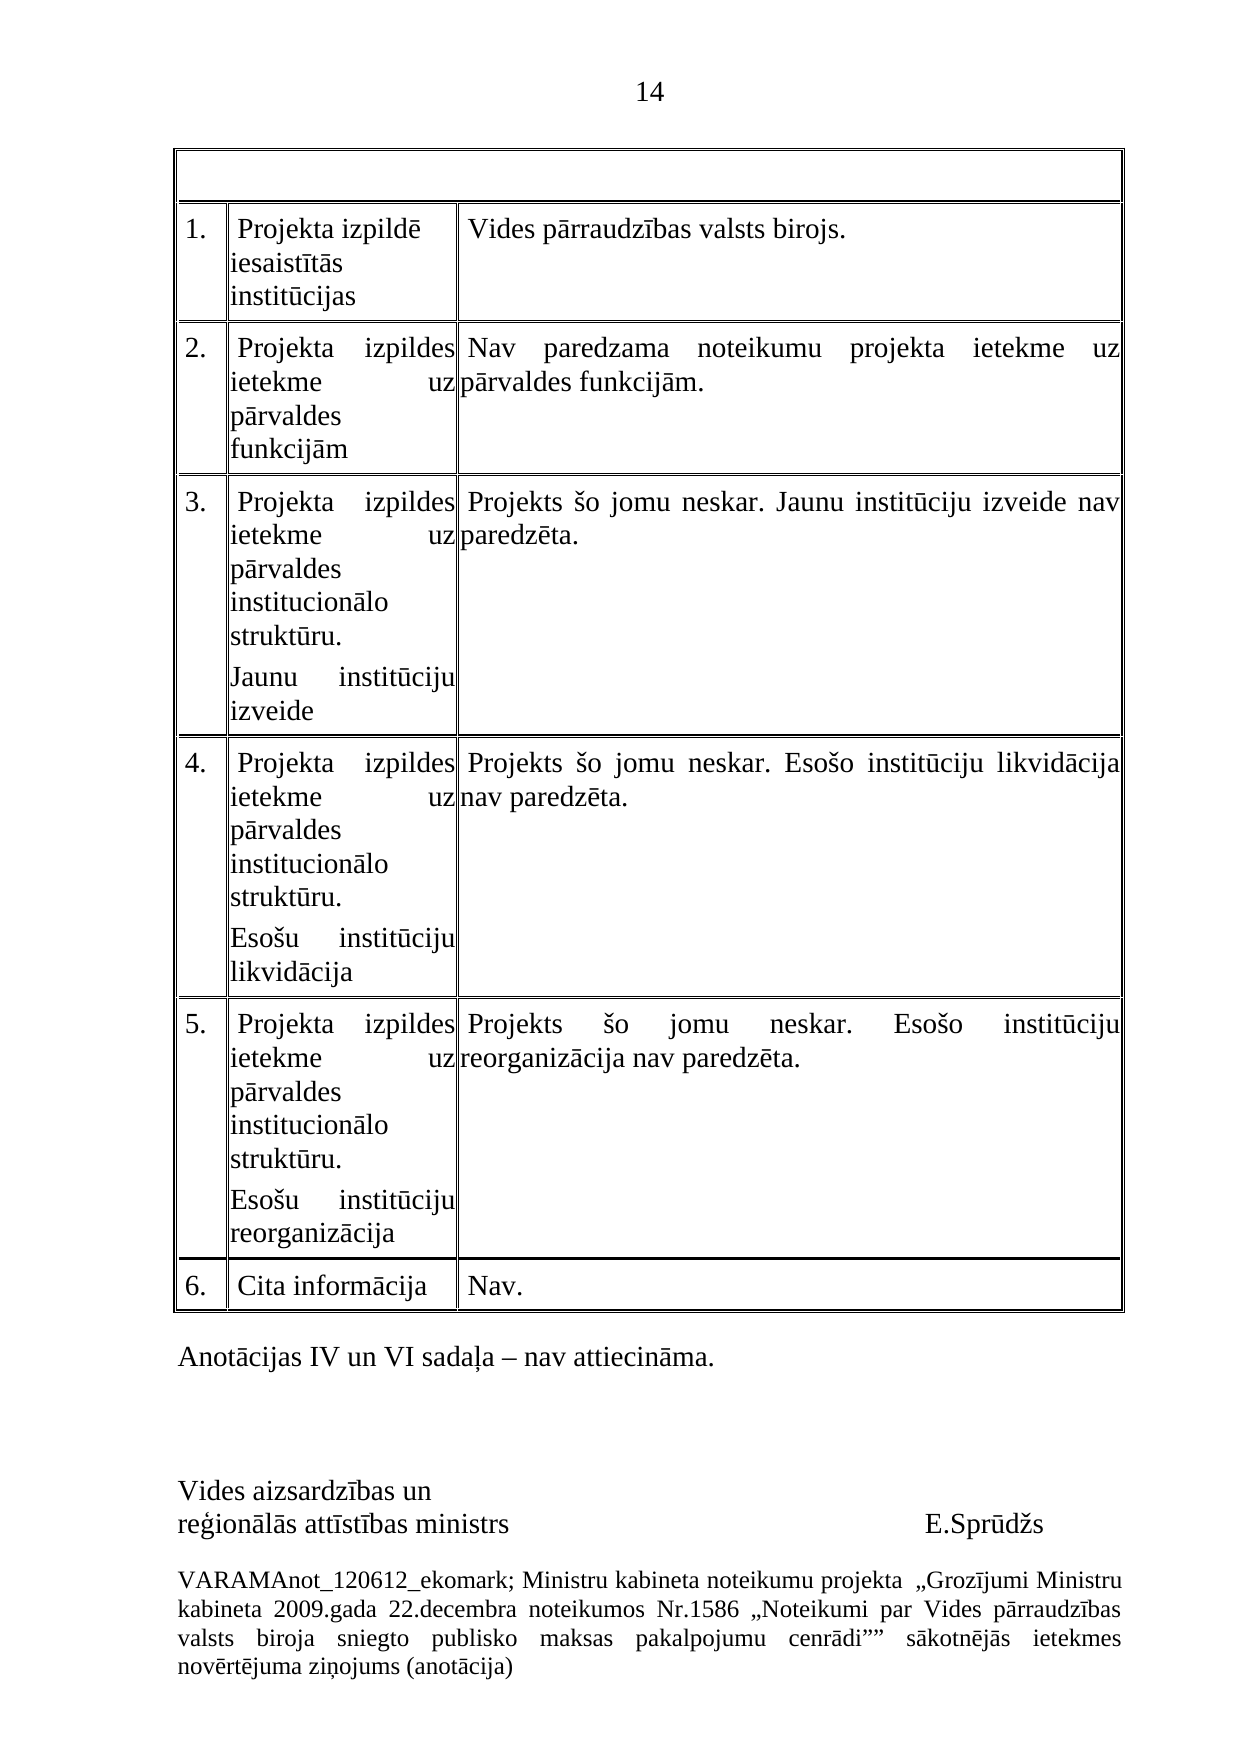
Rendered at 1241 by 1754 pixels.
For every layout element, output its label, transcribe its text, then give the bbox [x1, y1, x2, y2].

table_cell 6. [177, 1257, 227, 1309]
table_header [177, 151, 1121, 200]
text Anotācijas IV un VI sadaļa – nav attiecināma. [177, 1339, 1122, 1372]
table_cell Projekta izpildes ietekme uz pārvaldes institucionālo struktūru. Esošu institūciju likvidācija [229, 738, 456, 996]
table_cell Projekts šo jomu neskar. Esošo institūciju reorganizācija nav paredzēta. [458, 996, 1123, 1257]
table_cell Projekta izpildes ietekme uz pārvaldes funkcijām [229, 323, 456, 473]
table_cell 4. [177, 734, 226, 996]
table_cell 2. [177, 320, 226, 473]
table_cell Vid pārraudzības valsts birojs. [459, 200, 1122, 319]
table_cell Cita informācija [228, 1260, 458, 1309]
table_cell 5. [175, 996, 227, 1257]
table_cell Projekts šo jomu neskar. Jaunu institūciju izveide nav paredzēta. [458, 473, 1123, 734]
table_cell Projekts šo jomu neskar. Esošo institūciju likvidācija nav paredzēta. [459, 734, 1122, 996]
table_cell Projekta izpildes ietekme uz pārvaldes institucionālo struktūru. Jaunu institūciju izveide [229, 476, 456, 734]
table_cell Nav paredzama noteikumu projekta ietekme uz pārvaldes funkcijām. [459, 320, 1122, 473]
table_cell 3. [175, 473, 227, 734]
table_cell Projekta izpildē iesaistītās institūcijas [229, 204, 456, 319]
table_header Vid aizsardzības un reģionālās attīstības ministrs E.Sprūdžs [166, 1473, 1240, 1540]
table_cell Nav. [458, 1257, 1121, 1309]
table_cell 1. [177, 200, 226, 319]
table_cell Projekta izpildes ietekme uz pārvaldes institucionālo struktūru. Esošu institūciju reorganizācija [229, 999, 456, 1257]
